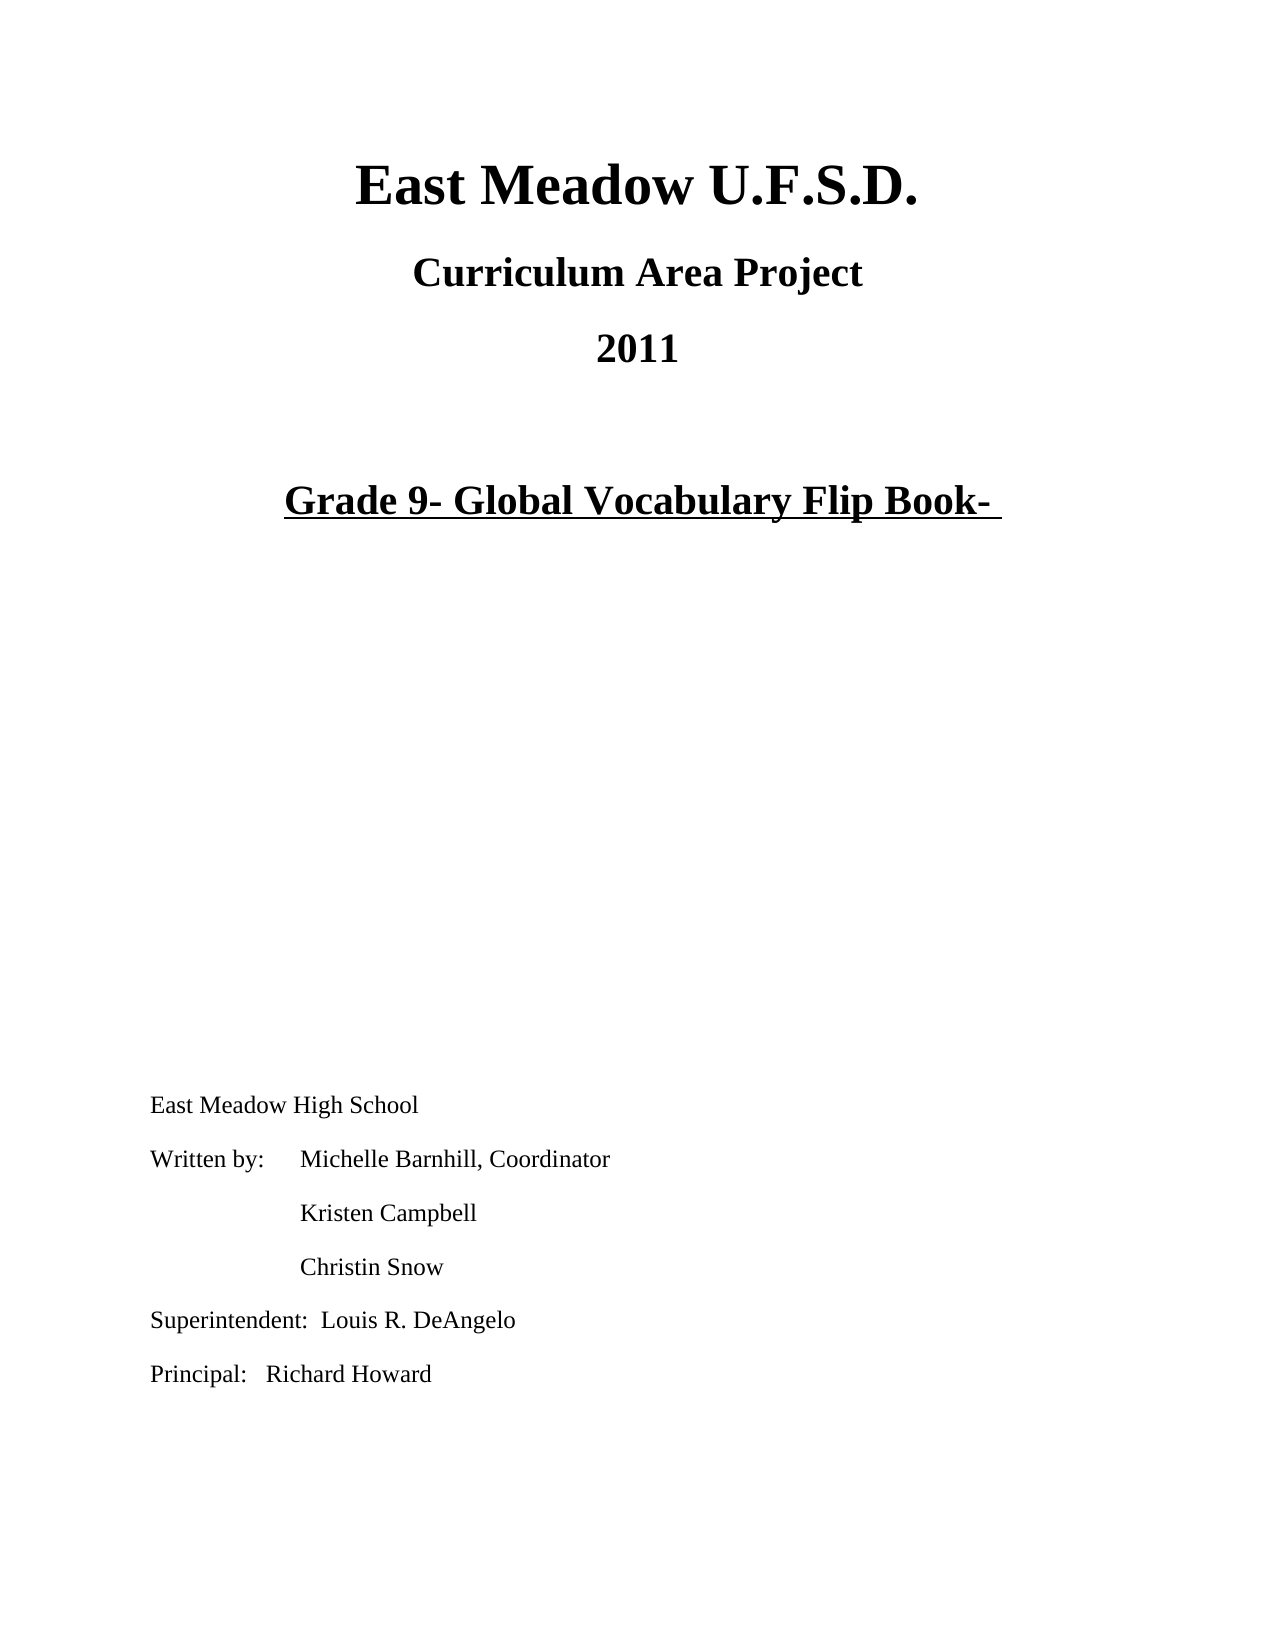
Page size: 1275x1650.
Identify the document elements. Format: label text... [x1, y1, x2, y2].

text Christin Snow [150, 1252, 1125, 1281]
text 2011 [150, 324, 1125, 372]
text Kristen Campbell [150, 1198, 1125, 1227]
text Principal: Richard Howard [150, 1359, 1125, 1388]
text East Meadow High School [150, 1090, 1125, 1119]
text Grade 9- Global Vocabulary Flip Book- [150, 476, 1125, 524]
text Written by: Michelle Barnhill, Coordinator [150, 1144, 1125, 1173]
text East Meadow U.F.S.D. [150, 150, 1125, 217]
text Superintendent: Louis R. DeAngelo [150, 1306, 1125, 1334]
text Curriculum Area Project [150, 248, 1125, 296]
